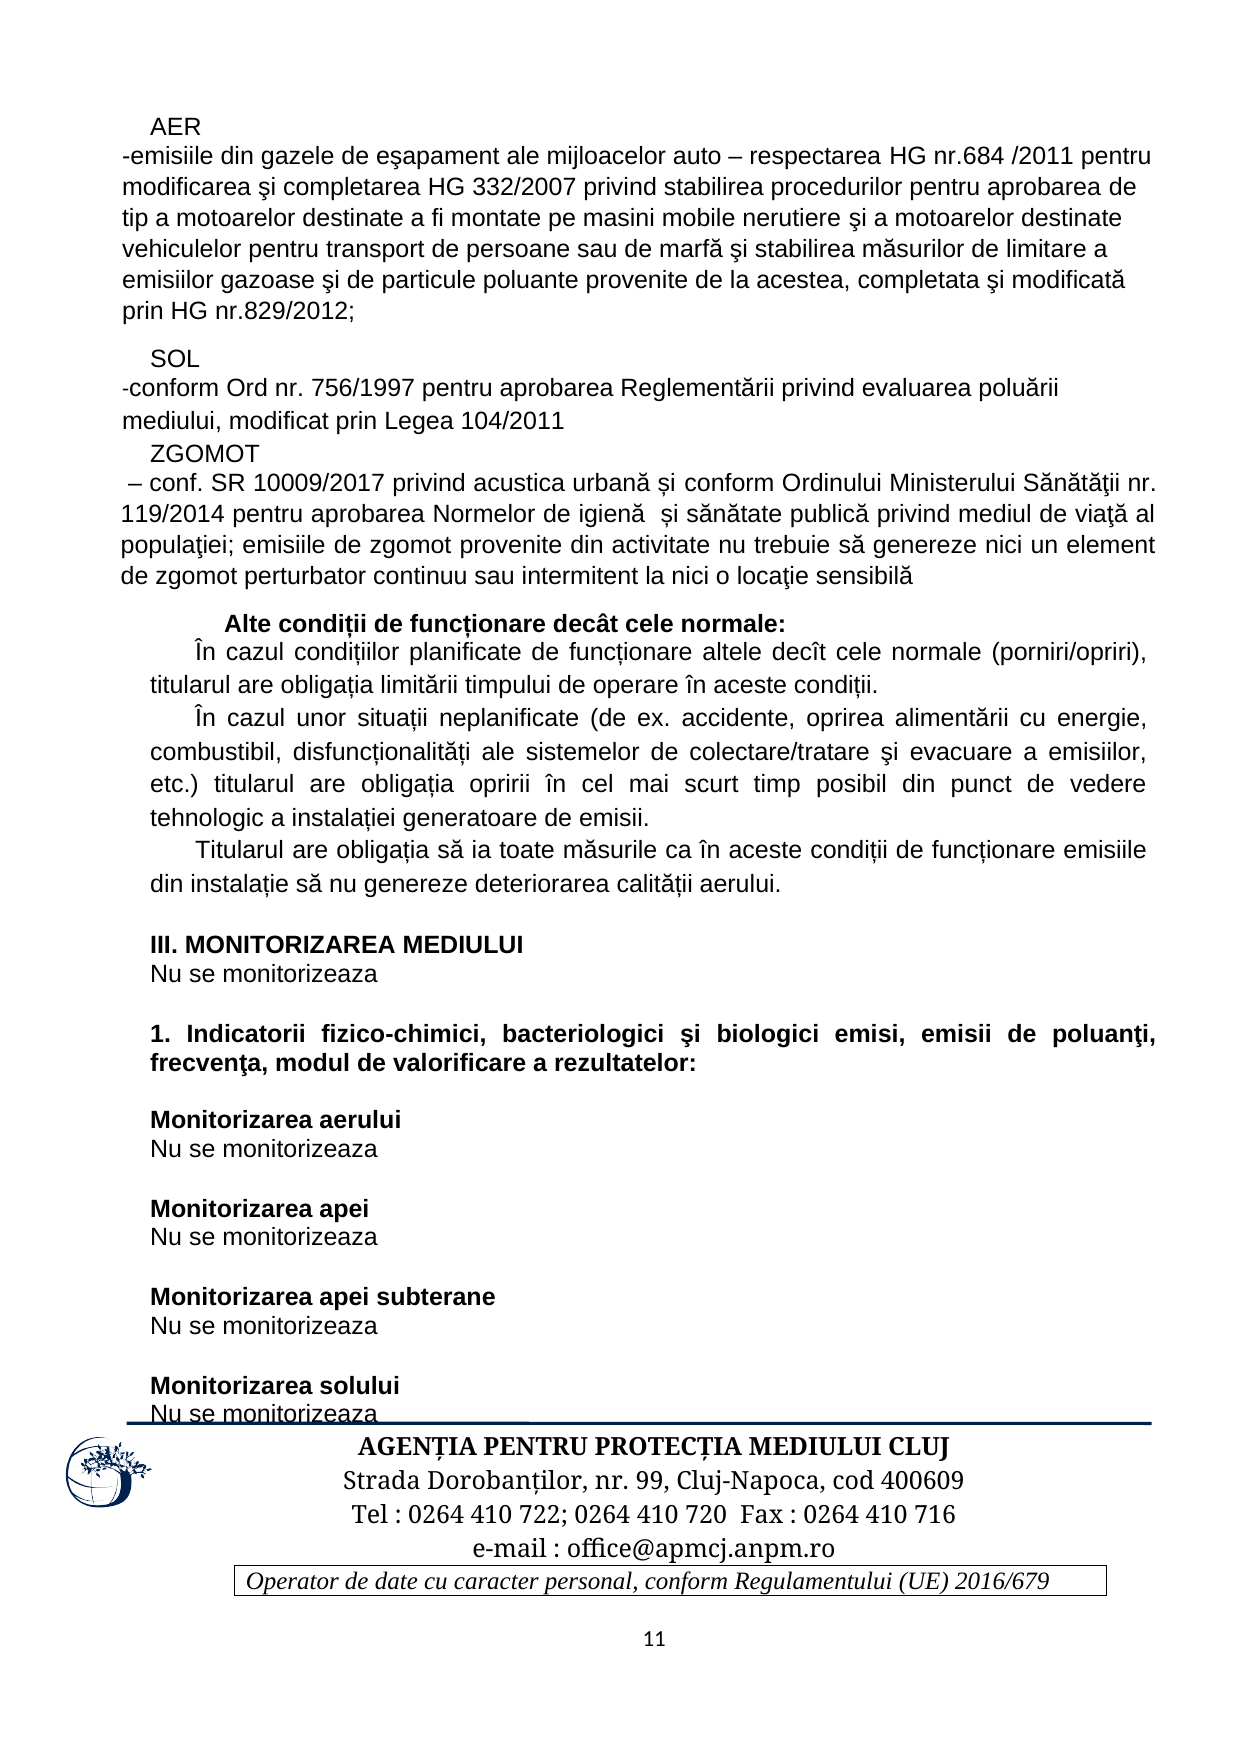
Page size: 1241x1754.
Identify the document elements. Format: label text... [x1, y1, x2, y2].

text Nu se monitorizeaza [150, 959, 1157, 988]
text Nu se monitorizeaza [150, 1311, 1157, 1340]
text III. MONITORIZAREA MEDIULUI [150, 930, 1157, 959]
text Nu se monitorizeaza [150, 1134, 1157, 1163]
text Nu se monitorizeaza [150, 1222, 1157, 1251]
text ZGOMOT [150, 439, 1157, 468]
text În cazul unor situații neplanificate (de ex. accidente, oprirea alimentării cu energie, combustibil, disfuncționalități ale sistemelor de colectare/tratare şi evacuare a emisiilor, etc.) titularul are obligația opririi în cel mai scurt timp posibil din punct de vedere tehnologic a instalației generatoare de emisii. [150, 703, 1148, 831]
text Monitorizarea apei [150, 1194, 1157, 1222]
text Monitorizarea aerului [150, 1105, 1157, 1134]
text -emisiile din gazele de eşapament ale mijloacelor auto – respectarea HG nr.684 /2011 pentru modificarea şi completarea HG 332/2007 privind stabilirea procedurilor pentru aprobarea de tip a motoarelor destinate a fi montate pe masini mobile nerutiere şi a motoarelor destinate vehiculelor pentru transport de persoane sau de marfă şi stabilirea măsurilor de limitare a emisiilor gazoase şi de particule poluante provenite de la acestea, completata şi modificată prin HG nr.829/2012; [122, 141, 1157, 325]
text Titularul are obligația să ia toate măsurile ca în aceste condiții de funcționare emisiile din instalație să nu genereze deteriorarea calității aerului. [150, 836, 1148, 897]
text -conform Ord nr. 756/1997 pentru aprobarea Reglementării privind evaluarea poluării mediului, modificat prin Legea 104/2011 [122, 373, 1157, 435]
text Nu se monitorizeaza [150, 1399, 1157, 1428]
text 1. Indicatorii fizico-chimici, bacteriologici şi biologici emisi, emisii de poluanţi, frecvenţa, modul de valorificare a rezultatelor: [150, 1019, 1157, 1076]
text Monitorizarea solului [150, 1371, 1157, 1399]
text SOL [150, 344, 1157, 373]
text AER [150, 112, 1157, 141]
text Monitorizarea apei subterane [150, 1282, 1157, 1311]
text În cazul condițiilor planificate de funcționare altele decît cele normale (porniri/opriri), titularul are obligația limitării timpului de operare în aceste condiții. [150, 637, 1148, 699]
text Alte condiții de funcționare decât cele normale: [224, 609, 1157, 637]
text – conf. SR 10009/2017 privind acustica urbană și conform Ordinului Ministerului Sănătăţii nr. 119/2014 pentru aprobarea Normelor de igienă și sănătate publică privind mediul de viaţă al populaţiei; emisiile de zgomot provenite din activitate nu trebuie să genereze nici un element de zgomot perturbator continuu sau intermitent la nici o locaţie sensibilă [120, 468, 1157, 590]
